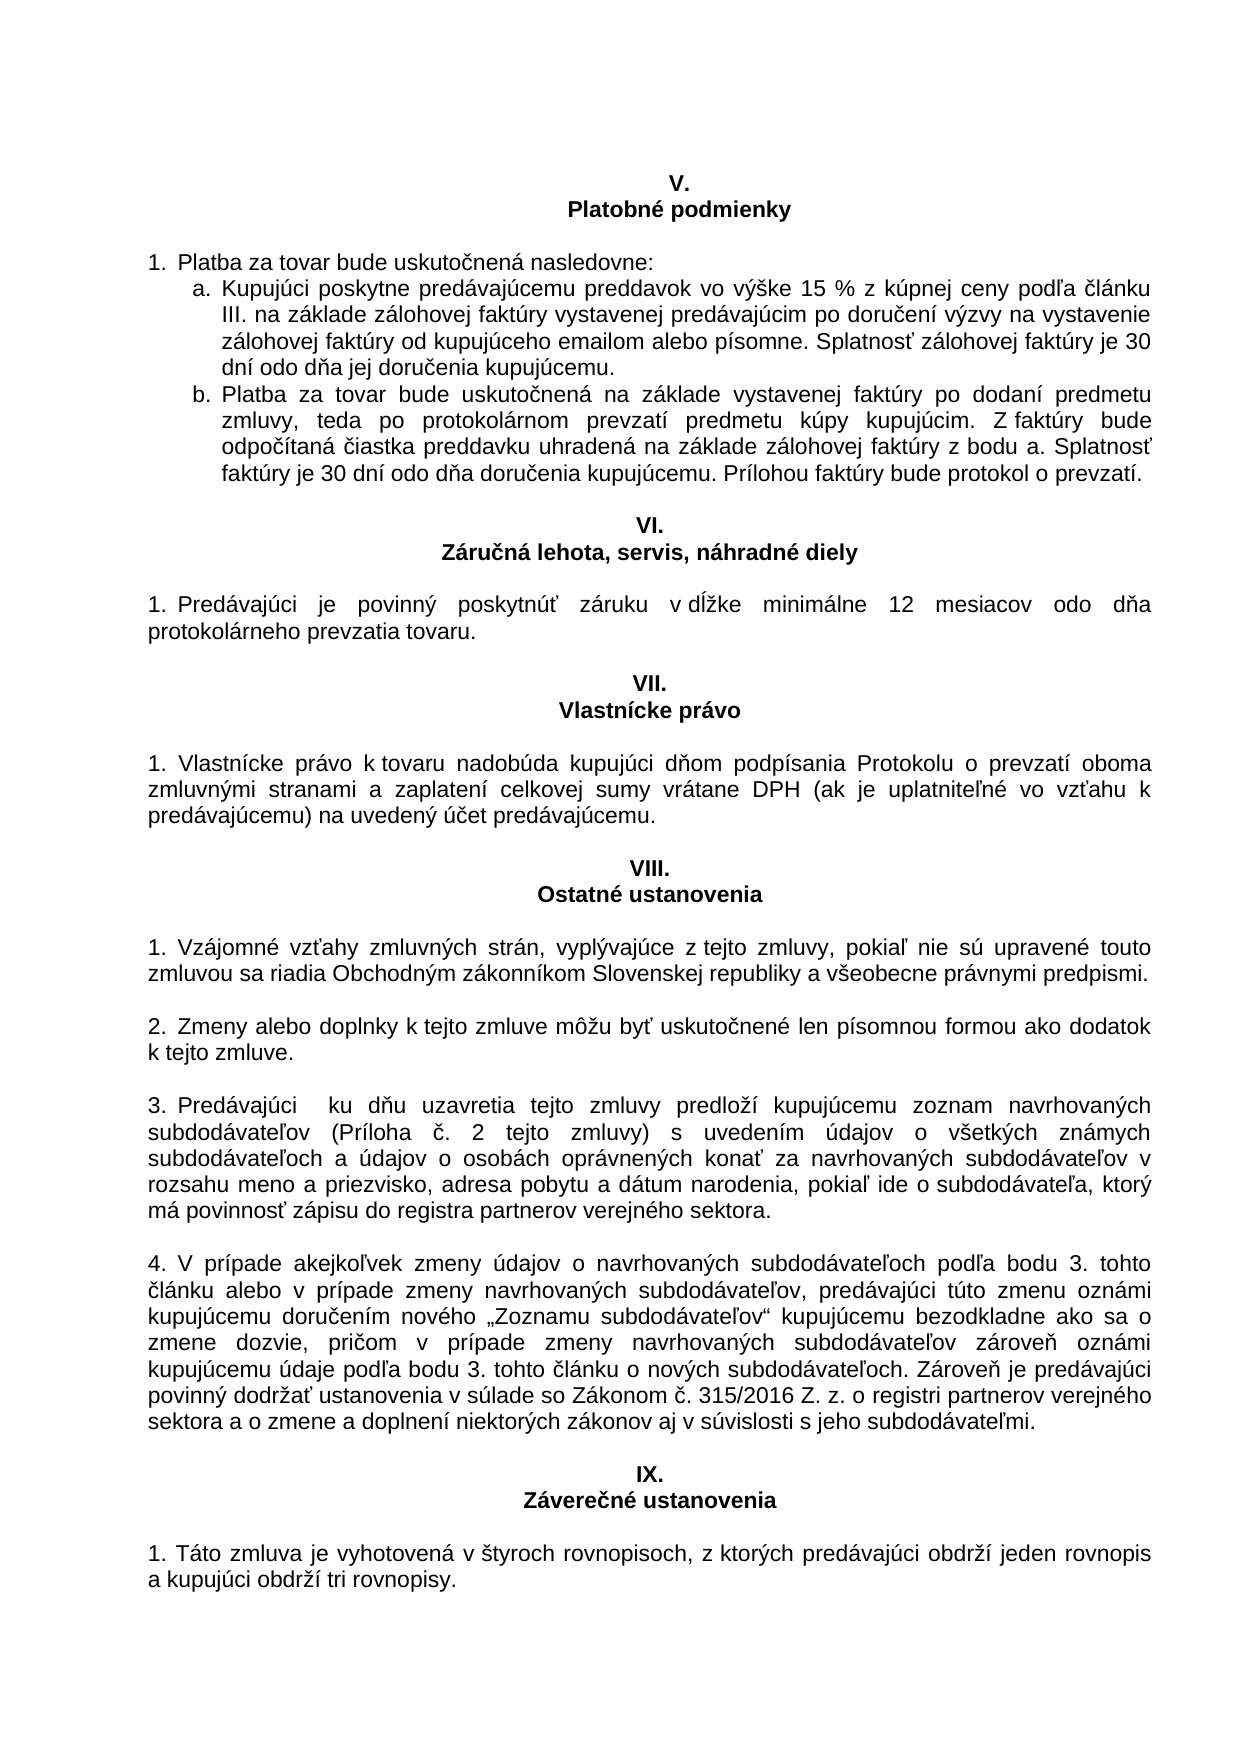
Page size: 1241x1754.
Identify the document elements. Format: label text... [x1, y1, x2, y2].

list Predávajúci je povinný poskytnúť záruku v dĺžke minimálne 12 mesiacov odo dňa protokolárneho prevzatia tovaru. [148, 591, 1152, 644]
text IX. [148, 1461, 1152, 1487]
text Záručná lehota, servis, náhradné diely [148, 539, 1152, 565]
list Kupujúci poskytne predávajúcemu preddavok vo výške 15 % z kúpnej ceny podľa článku III. na základe zálohovej faktúry vystavenej predávajúcim po doručení výzvy na vystavenie zálohovej faktúry od kupujúceho emailom alebo písomne. Splatnosť zálohovej faktúry je 30 dní odo dňa jej doručenia kupujúcemu. [192, 275, 1152, 381]
text 1. Vlastnícke právo k tovaru nadobúda kupujúci dňom podpísania Protokolu o prevzatí oboma zmluvnými stranami a zaplatení celkovej sumy vrátane DPH (ak je uplatniteľné vo vzťahu k predávajúcemu) na uvedený účet predávajúcemu. [148, 749, 1152, 828]
text V. [148, 170, 1152, 196]
text 1. Táto zmluva je vyhotovená v štyroch rovnopisoch, z ktorých predávajúci obdrží jeden rovnopis a kupujúci obdrží tri rovnopisy. [148, 1540, 1152, 1593]
text VII. [148, 670, 1152, 697]
text Ostatné ustanovenia [148, 881, 1152, 908]
list V prípade akejkoľvek zmeny údajov o navrhovaných subdodávateľoch podľa bodu 3. tohto článku alebo v prípade zmeny navrhovaných subdodávateľov, predávajúci túto zmenu oznámi kupujúcemu doručením nového „Zoznamu subdodávateľov“ kupujúcemu bezodkladne ako sa o zmene dozvie, pričom v prípade zmeny navrhovaných subdodávateľov zároveň oznámi kupujúcemu údaje podľa bodu 3. tohto článku o nových subdodávateľoch. Zároveň je predávajúci povinný dodržať ustanovenia v súlade so Zákonom č. 315/2016 Z. z. o registri partnerov verejného sektora a o zmene a doplnení niektorých zákonov aj v súvislosti s jeho subdodávateľmi. [148, 1250, 1152, 1435]
list Zmeny alebo doplnky k tejto zmluve môžu byť uskutočnené len písomnou formou ako dodatok k tejto zmluve. [148, 1013, 1152, 1066]
list Platba za tovar bude uskutočnená nasledovne: [148, 249, 1152, 275]
text Vlastnícke právo [148, 697, 1152, 723]
list Vzájomné vzťahy zmluvných strán, vyplývajúce z tejto zmluvy, pokiaľ nie sú upravené touto zmluvou sa riadia Obchodným zákonníkom Slovenskej republiky a všeobecne právnymi predpismi. [148, 934, 1152, 987]
list Predávajúci ku dňu uzavretia tejto zmluvy predloží kupujúcemu zoznam navrhovaných subdodávateľov (Príloha č. 2 tejto zmluvy) s uvedením údajov o všetkých známych subdodávateľoch a údajov o osobách oprávnených konať za navrhovaných subdodávateľov v rozsahu meno a priezvisko, adresa pobytu a dátum narodenia, pokiaľ ide o subdodávateľa, ktorý má povinnosť zápisu do registra partnerov verejného sektora. [148, 1092, 1152, 1224]
text Platobné podmienky [148, 196, 1152, 222]
text Záverečné ustanovenia [148, 1487, 1152, 1514]
list Platba za tovar bude uskutočnená na základe vystavenej faktúry po dodaní predmetu zmluvy, teda po protokolárnom prevzatí predmetu kúpy kupujúcim. Z faktúry bude odpočítaná čiastka preddavku uhradená na základe zálohovej faktúry z bodu a. Splatnosť faktúry je 30 dní odo dňa doručenia kupujúcemu. Prílohou faktúry bude protokol o prevzatí. [192, 381, 1152, 486]
text VIII. [148, 855, 1152, 881]
text VI. [148, 512, 1152, 539]
